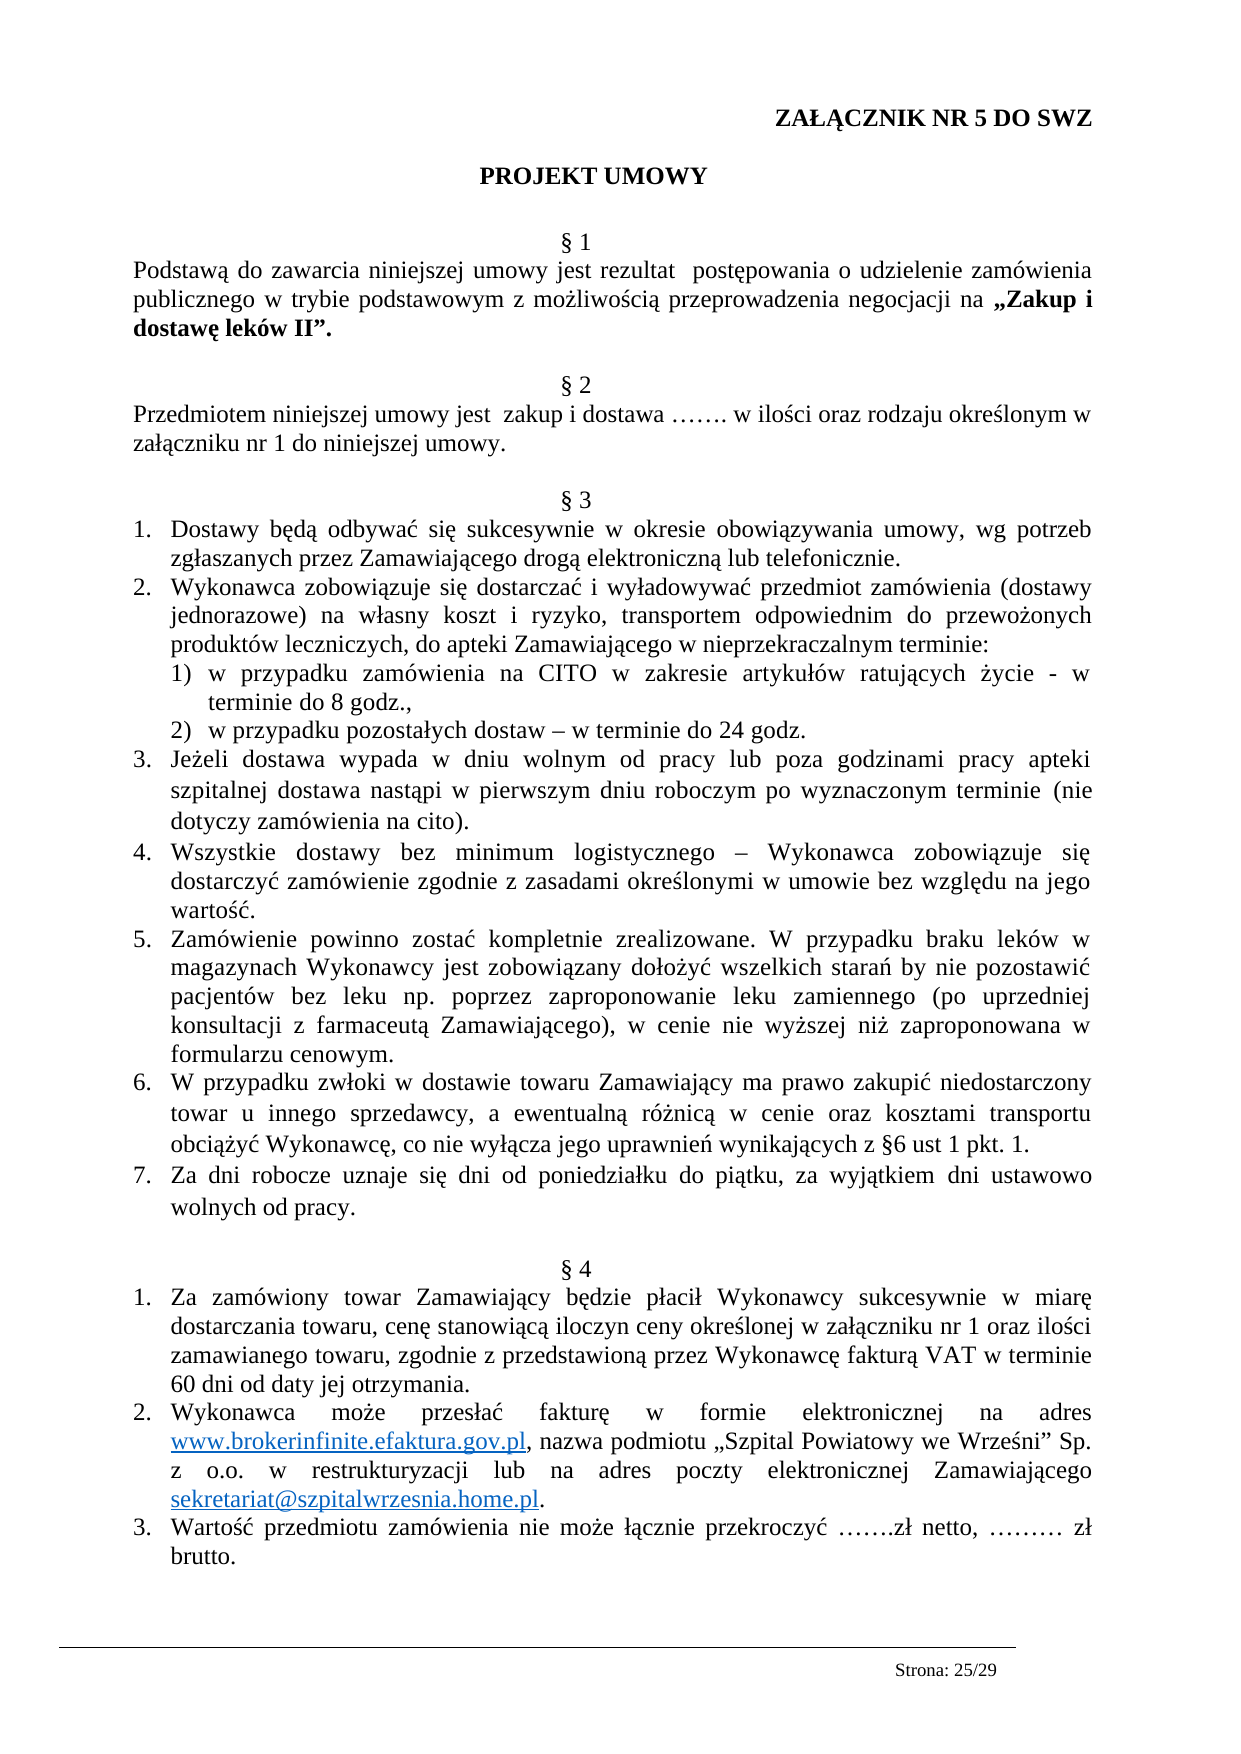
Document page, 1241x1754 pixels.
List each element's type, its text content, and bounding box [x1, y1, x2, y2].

text § 2 [59, 371, 1092, 399]
text Podstawą do zawarcia niniejszej umowy jest rezultat postępowania o udzielenie zamówienia publicznego w trybie podstawowym z możliwością przeprowadzenia negocjacji na „Zakup i dostawę leków II”. [133, 256, 1092, 342]
list Wykonawca zobowiązuje się dostarczać i wyładowywać przedmiot zamówienia (dostawy jednorazowe) na własny koszt i ryzyko, transportem odpowiednim do przewożonych produktów leczniczych, do apteki Zamawiającego w nieprzekraczalnym terminie: [133, 572, 1092, 658]
text § 1 [59, 227, 1092, 256]
list w przypadku zamówienia na CITO w zakresie artykułów ratujących życie - w terminie do 8 godz., [170, 658, 1092, 716]
list Za dni robocze uznaje się dni od poniedziałku do piątku, za wyjątkiem dni ustawowo wolnych od pracy. [133, 1161, 1092, 1220]
list Jeżeli dostawa wypada w dniu wolnym od pracy lub poza godzinami pracy apteki szpitalnej dostawa nastąpi w pierwszym dniu roboczym po wyznaczonym terminie (nie dotyczy zamówienia na cito). [133, 744, 1092, 835]
text § 4 [59, 1254, 1092, 1282]
text Przedmiotem niniejszej umowy jest zakup i dostawa ……. w ilości oraz rodzaju określonym w załączniku nr 1 do niniejszej umowy. [133, 399, 1092, 457]
list Za zamówiony towar Zamawiający będzie płacił Wykonawcy sukcesywnie w miarę dostarczania towaru, cenę stanowiącą iloczyn ceny określonej w załączniku nr 1 oraz ilości zamawianego towaru, zgodnie z przedstawioną przez Wykonawcę fakturą VAT w terminie 60 dni od daty jej otrzymania. [133, 1282, 1092, 1397]
text § 3 [59, 486, 1092, 514]
list W przypadku zwłoki w dostawie towaru Zamawiający ma prawo zakupić niedostarczony towar u innego sprzedawcy, a ewentualną różnicą w cenie oraz kosztami transportu obciążyć Wykonawcę, co nie wyłącza jego uprawnień wynikających z §6 ust 1 pkt. 1. [133, 1067, 1092, 1158]
text ZAŁĄCZNIK NR 5 DO SWZ [59, 103, 1092, 132]
text PROJEKT UMOWY [59, 161, 1128, 189]
list Wszystkie dostawy bez minimum logistycznego – Wykonawca zobowiązuje się dostarczyć zamówienie zgodnie z zasadami określonymi w umowie bez względu na jego wartość. [133, 837, 1092, 924]
list Wykonawca może przesłać fakturę w formie elektronicznej na adres www.brokerinfinite.efaktura.gov.pl, nazwa podmiotu „Szpital Powiatowy we Wrześni” Sp. z o.o. w restrukturyzacji lub na adres poczty elektronicznej Zamawiającego sekretariat@szpitalwrzesnia.home.pl. [133, 1397, 1092, 1512]
list Dostawy będą odbywać się sukcesywnie w okresie obowiązywania umowy, wg potrzeb zgłaszanych przez Zamawiającego drogą elektroniczną lub telefonicznie. [133, 514, 1092, 572]
list w przypadku pozostałych dostaw – w terminie do 24 godz. [170, 716, 1092, 744]
list Wartość przedmiotu zamówienia nie może łącznie przekroczyć …….zł netto, ……… zł brutto. [133, 1512, 1092, 1570]
list Zamówienie powinno zostać kompletnie zrealizowane. W przypadku braku leków w magazynach Wykonawcy jest zobowiązany dołożyć wszelkich starań by nie pozostawić pacjentów bez leku np. poprzez zaproponowanie leku zamiennego (po uprzedniej konsultacji z farmaceutą Zamawiającego), w cenie nie wyższej niż zaproponowana w formularzu cenowym. [133, 924, 1092, 1067]
